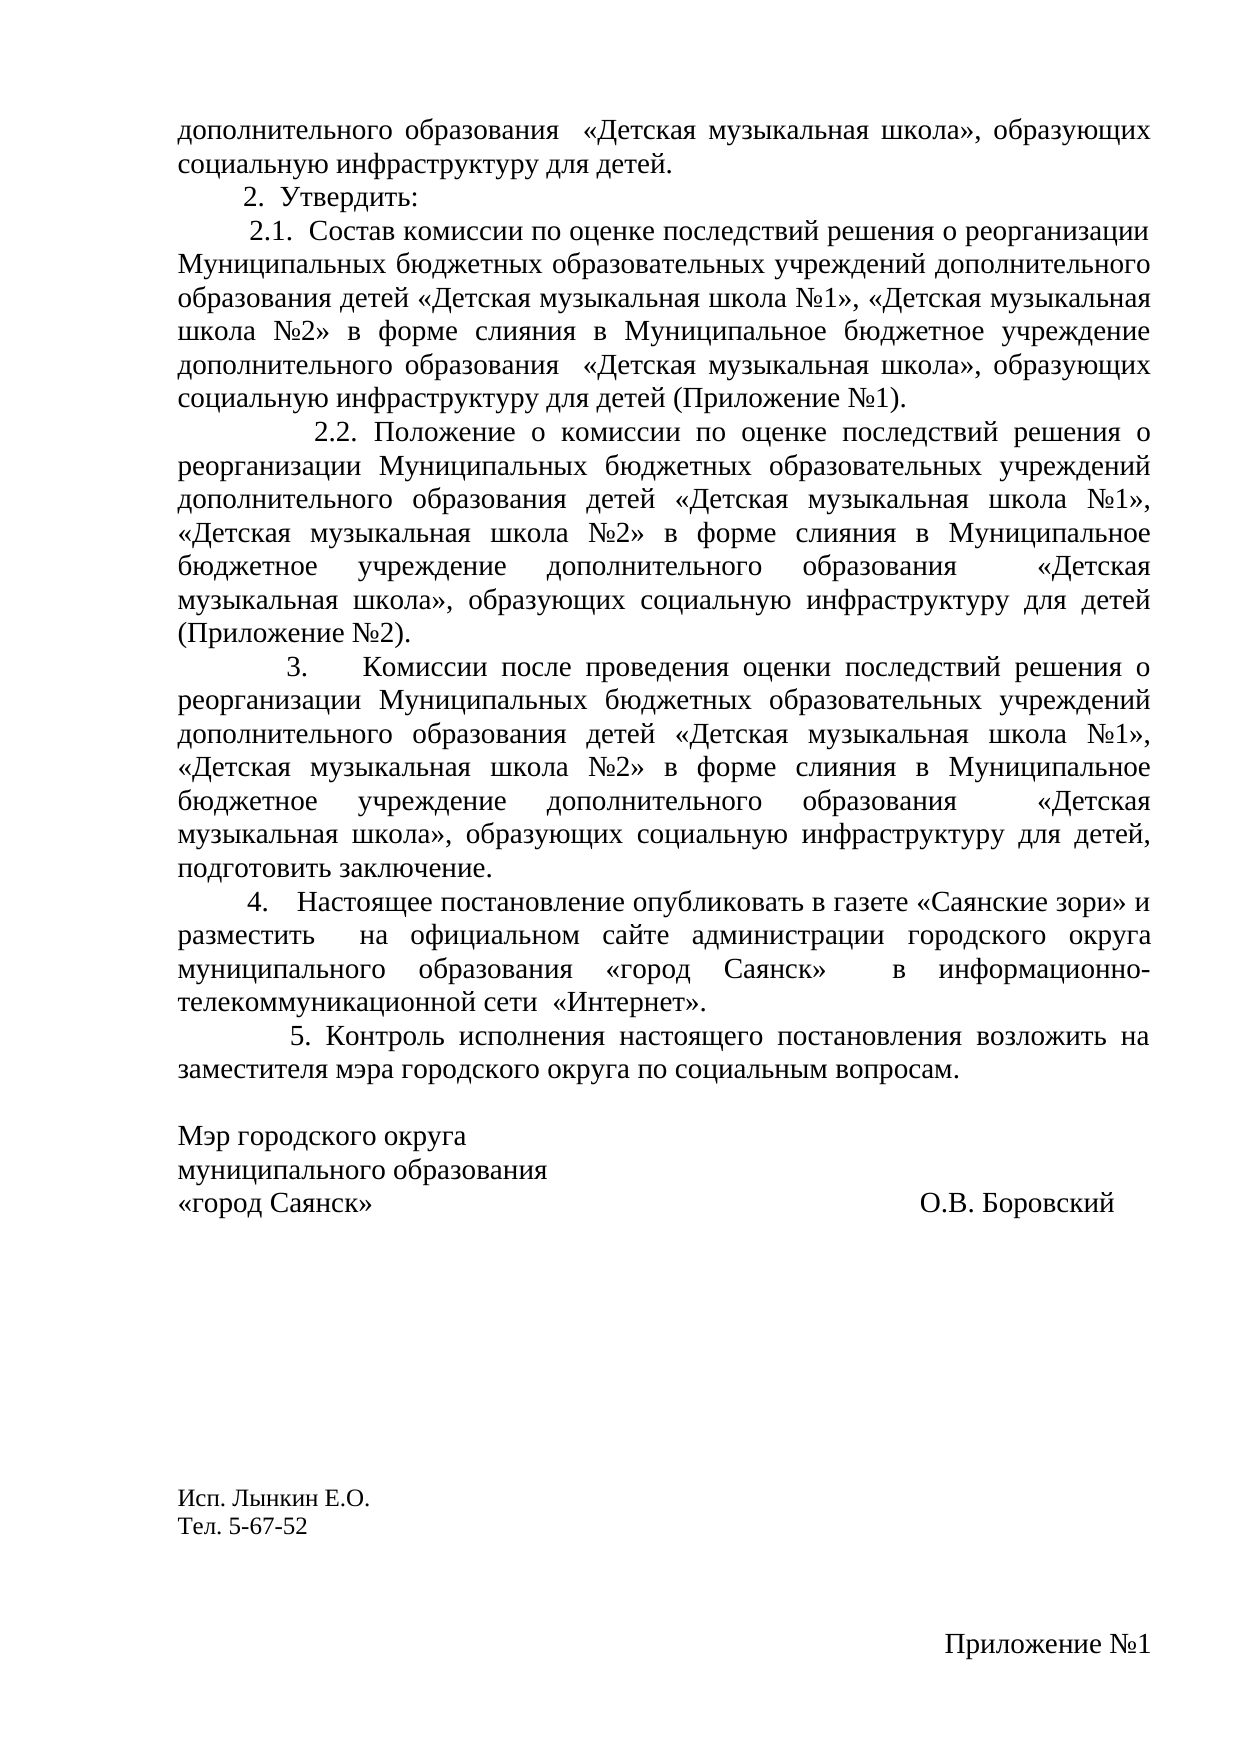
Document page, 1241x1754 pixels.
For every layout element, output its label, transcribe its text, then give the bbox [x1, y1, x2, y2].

text 3. Комиссии после проведения оценки последствий решения о реорганизации Муниципальных бюджетных образовательных учреждений дополнительного образования детей «Детская музыкальная школа №1», «Детская музыкальная школа №2» в форме слияния в Муниципальное бюджетное учреждение дополнительного образования «Детская музыкальная школа», образующих социальную инфраструктуру для детей, подготовить заключение. [177, 649, 1152, 884]
text «город Саянск» О.В. Боровский [177, 1186, 1152, 1219]
text 2.2. Положение о комиссии по оценке последствий решения о реорганизации Муниципальных бюджетных образовательных учреждений дополнительного образования детей «Детская музыкальная школа №1», «Детская музыкальная школа №2» в форме слияния в Муниципальное бюджетное учреждение дополнительного образования «Детская музыкальная школа», образующих социальную инфраструктуру для детей (Приложение №2). [177, 414, 1152, 649]
text муниципального образования [177, 1152, 1152, 1186]
text Тел. 5-67-52 [177, 1511, 1152, 1540]
text 2. Утвердить: [177, 179, 1152, 213]
text Приложение №1 [177, 1626, 1152, 1660]
text Мэр городского округа [177, 1118, 1152, 1152]
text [177, 112, 1152, 179]
text Исп. Лынкин Е.О. [177, 1483, 1152, 1511]
text 4. Настоящее постановление опубликовать в газете «Саянские зори» и разместить на официальном сайте администрации городского округа муниципального образования «город Саянск» в информационно-телекоммуникационной сети «Интернет». [177, 884, 1152, 1018]
text 2.1. Состав комиссии по оценке последствий решения о реорганизации Муниципальных бюджетных образовательных учреждений дополнительного образования детей «Детская музыкальная школа №1», «Детская музыкальная школа №2» в форме слияния в Муниципальное бюджетное учреждение дополнительного образования «Детская музыкальная школа», образующих социальную инфраструктуру для детей (Приложение №1). [177, 213, 1152, 414]
text 5. Контроль исполнения настоящего постановления возложить на заместителя мэра городского округа по социальным вопросам. [177, 1018, 1152, 1085]
